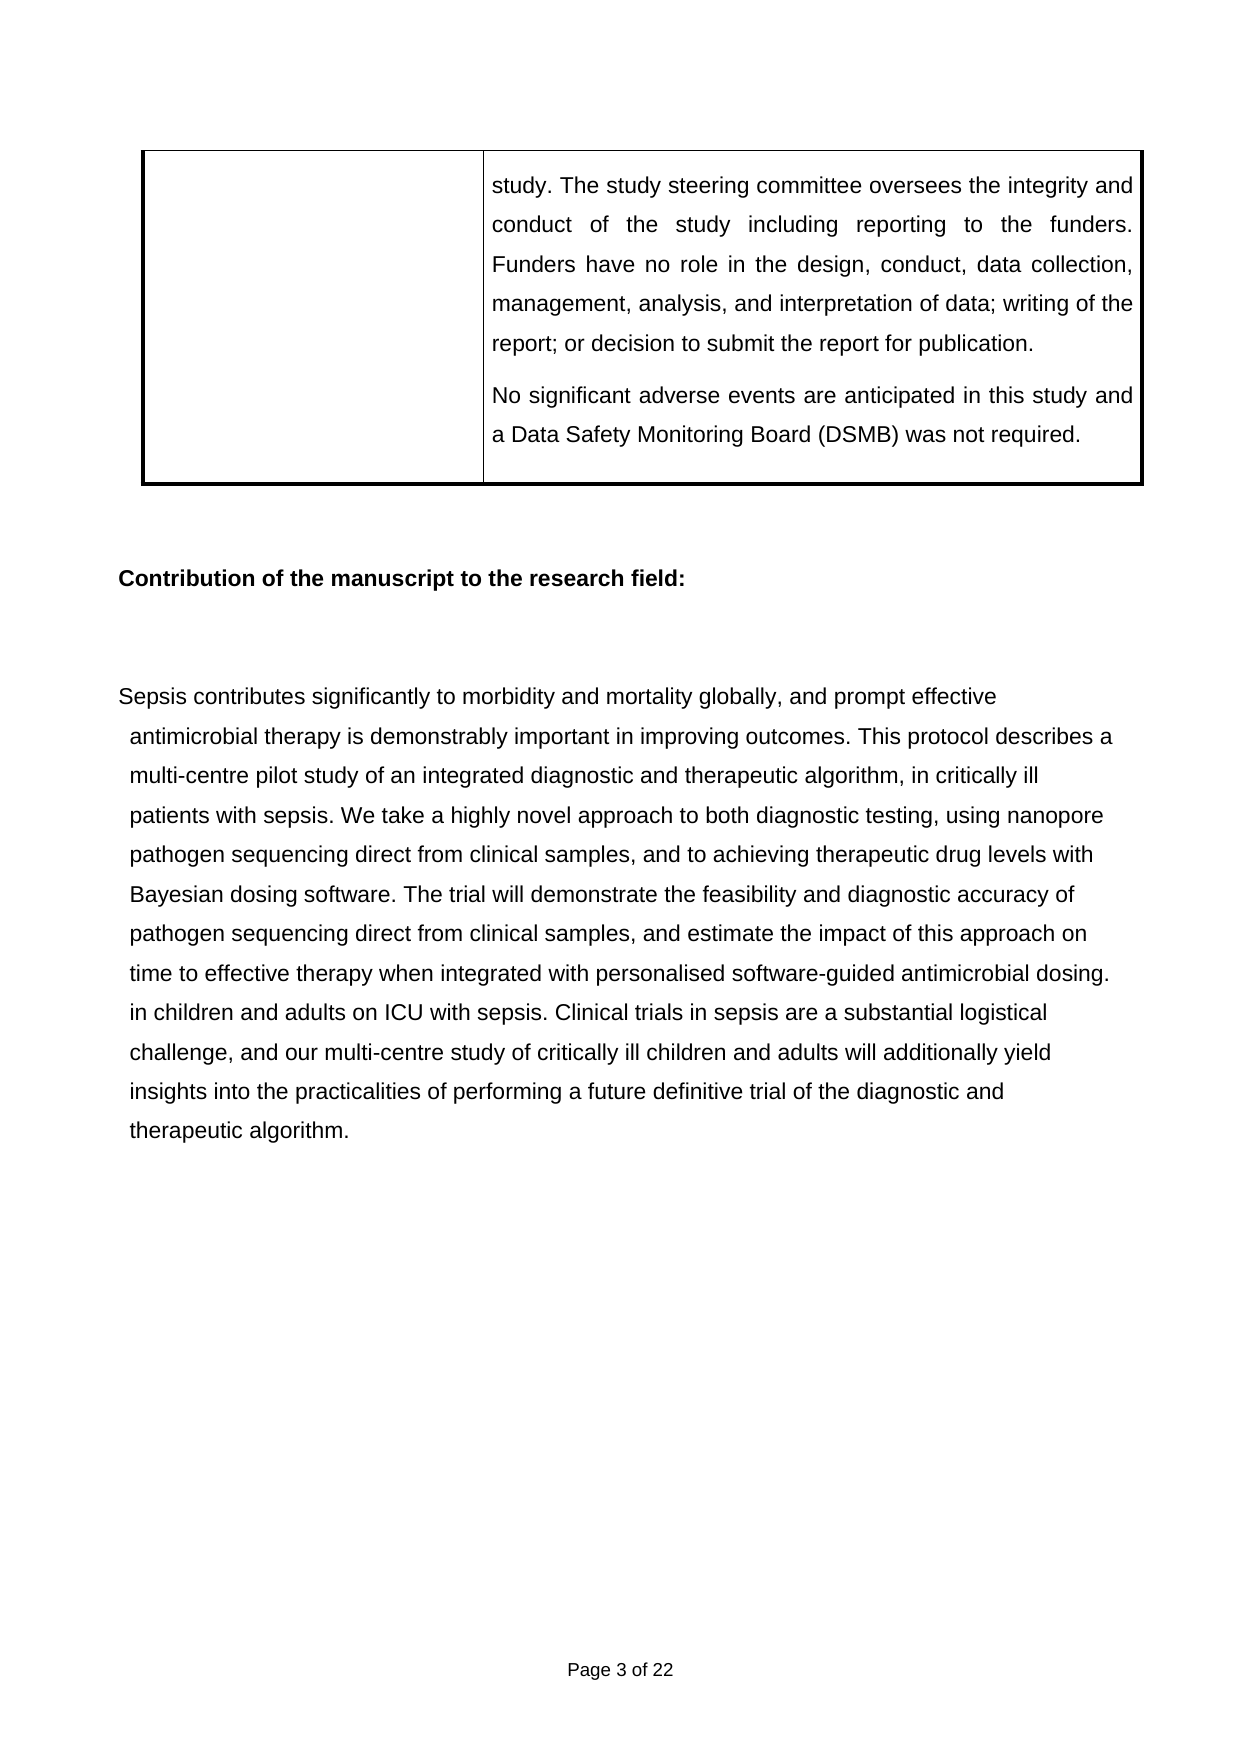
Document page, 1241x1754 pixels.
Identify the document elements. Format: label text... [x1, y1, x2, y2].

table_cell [145, 151, 483, 482]
text Sepsis contributes significantly to morbidity and mortality globally, and prompt effective antimicrobial therapy is demonstrably important in improving outcomes. This protocol describes a multi-centre pilot study of an integrated diagnostic and therapeutic algorithm, in critically ill patients with sepsis. We take a highly novel approach to both diagnostic testing, using nanopore pathogen sequencing direct from clinical samples, and to achieving therapeutic drug levels with Bayesian dosing software. The trial will demonstrate the feasibility and diagnostic accuracy of pathogen sequencing direct from clinical samples, and estimate the impact of this approach on time to effective therapy when integrated with personalised software-guided antimicrobial dosing. in children and adults on ICU with sepsis. Clinical trials in sepsis are a substantial logistical challenge, and our multi-centre study of critically ill children and adults will additionally yield insights into the practicalities of performing a future definitive trial of the diagnostic and therapeutic algorithm. [118, 683, 1122, 1144]
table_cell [484, 151, 1140, 482]
text Contribution of the manuscript to the research field: [118, 565, 1122, 591]
